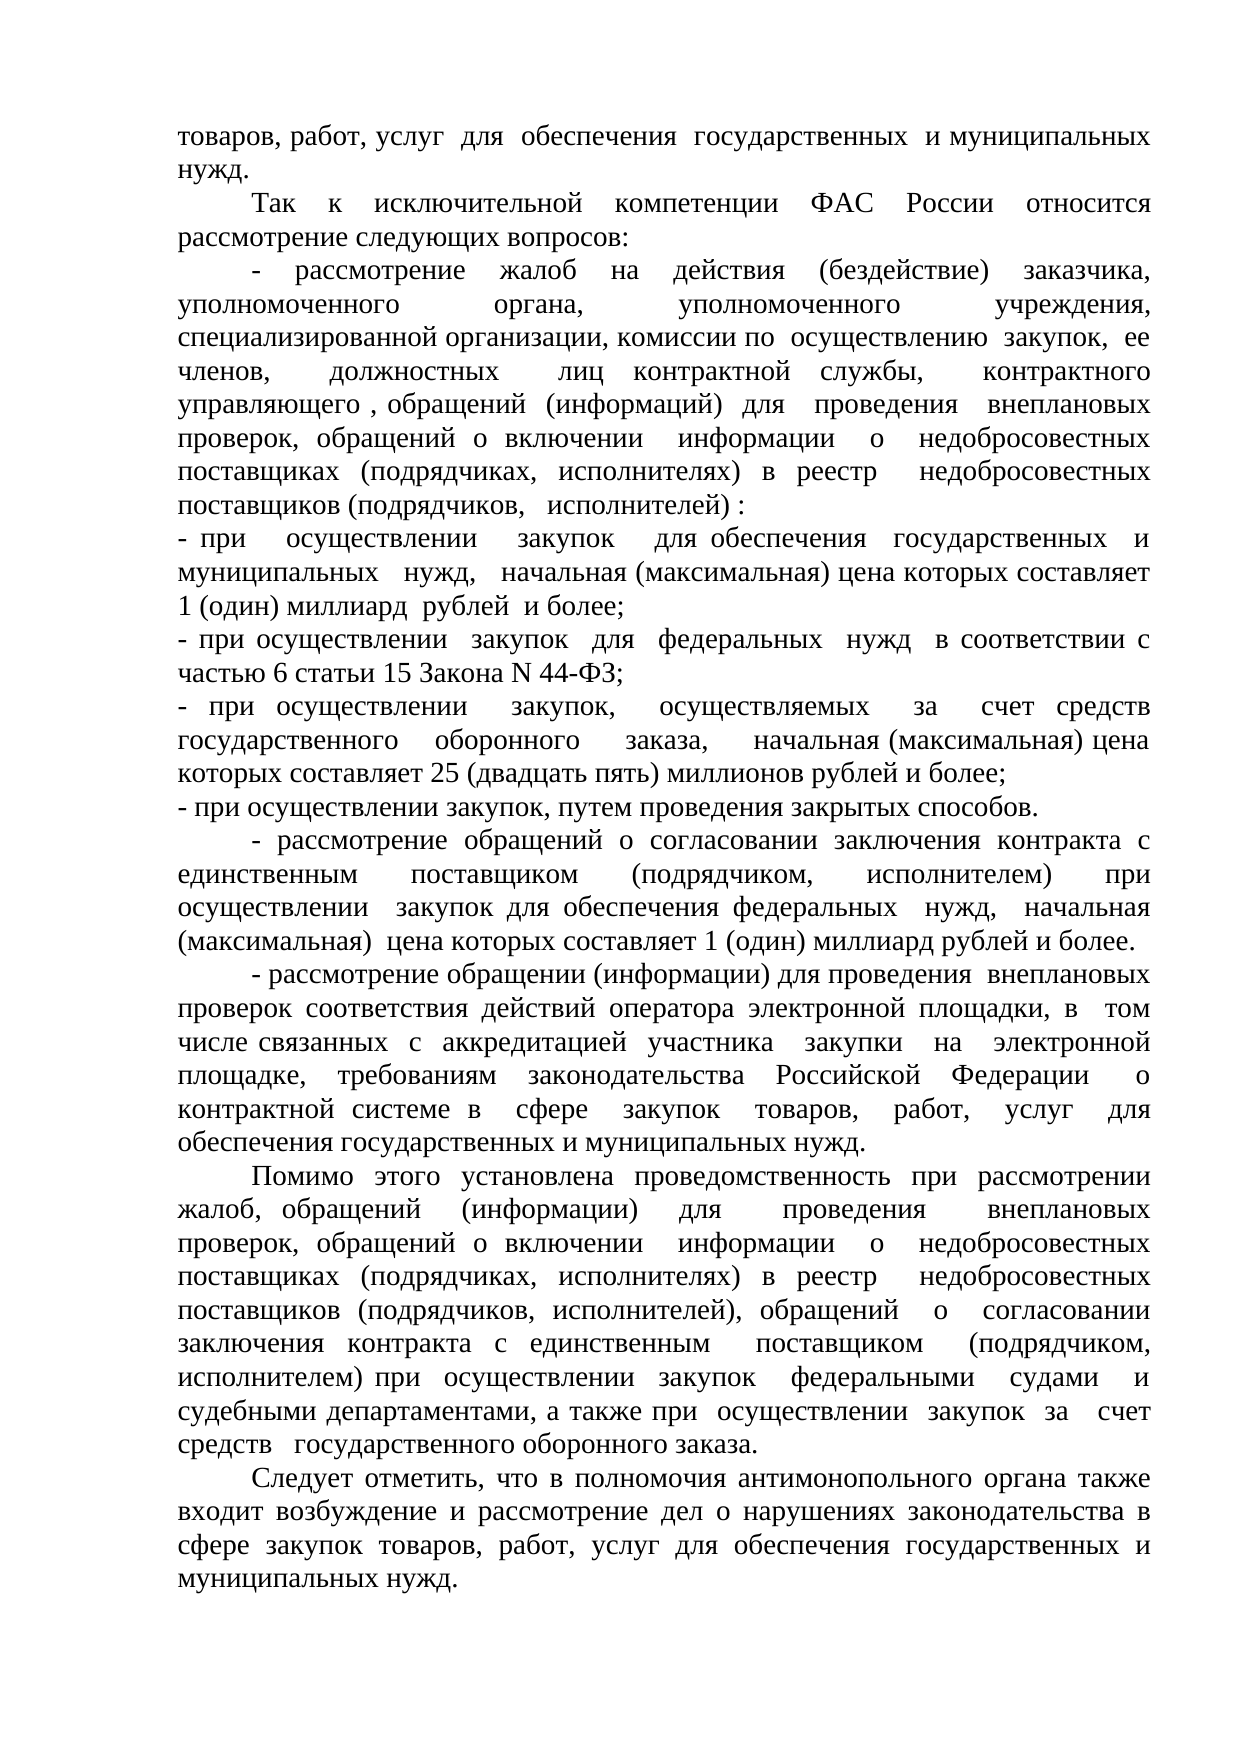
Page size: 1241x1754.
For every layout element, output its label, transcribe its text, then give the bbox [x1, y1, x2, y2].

text Помимо этого установлена проведомственность при рассмотрении жалоб, обращений (информации) для проведения внеплановых проверок, обращений о включении информации о недобросовестных поставщиках (подрядчиках, исполнителях) в реестр недобросовестных поставщиков (подрядчиков, исполнителей), обращений о согласовании заключения контракта с единственным поставщиком (подрядчиком, исполнителем) при осуществлении закупок федеральными судами и судебными департаментами, а также при осуществлении закупок за счет средств государственного оборонного заказа. [177, 1158, 1152, 1460]
text - рассмотрение жалоб на действия (бездействие) заказчика, уполномоченного органа, уполномоченного учреждения, специализированной организации, комиссии по осуществлению закупок, ее членов, должностных лиц контрактной службы, контрактного управляющего , обращений (информаций) для проведения внеплановых проверок, обращений о включении информации о недобросовестных поставщиках (подрядчиках, исполнителях) в реестр недобросовестных поставщиков (подрядчиков, исполнителей) : [177, 252, 1152, 521]
text - при осуществлении закупок для обеспечения государственных и муниципальных нужд, начальная (максимальная) цена которых составляет 1 (один) миллиард рублей и более; [177, 521, 1152, 621]
text - при осуществлении закупок, путем проведения закрытых способов. [177, 789, 1152, 822]
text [177, 118, 1152, 185]
text Так к исключительной компетенции ФАС России относится рассмотрение следующих вопросов: [177, 185, 1152, 252]
text - при осуществлении закупок, осуществляемых за счет средств государственного оборонного заказа, начальная (максимальная) цена которых составляет 25 (двадцать пять) миллионов рублей и более; [177, 688, 1152, 789]
text Следует отметить, что в полномочия антимонопольного органа также входит возбуждение и рассмотрение дел о нарушениях законодательства в сфере закупок товаров, работ, услуг для обеспечения государственных и муниципальных нужд. [177, 1460, 1152, 1594]
text - при осуществлении закупок для федеральных нужд в соответствии с частью 6 статьи 15 Закона N 44-ФЗ; [177, 621, 1152, 688]
text - рассмотрение обращении (информации) для проведения внеплановых проверок соответствия действий оператора электронной площадки, в том числе связанных с аккредитацией участника закупки на электронной площадке, требованиям законодательства Российской Федерации о контрактной системе в сфере закупок товаров, работ, услуг для обеспечения государственных и муниципальных нужд. [177, 957, 1152, 1158]
text - рассмотрение обращений о согласовании заключения контракта с единственным поставщиком (подрядчиком, исполнителем) при осуществлении закупок для обеспечения федеральных нужд, начальная (максимальная) цена которых составляет 1 (один) миллиард рублей и более. [177, 822, 1152, 957]
